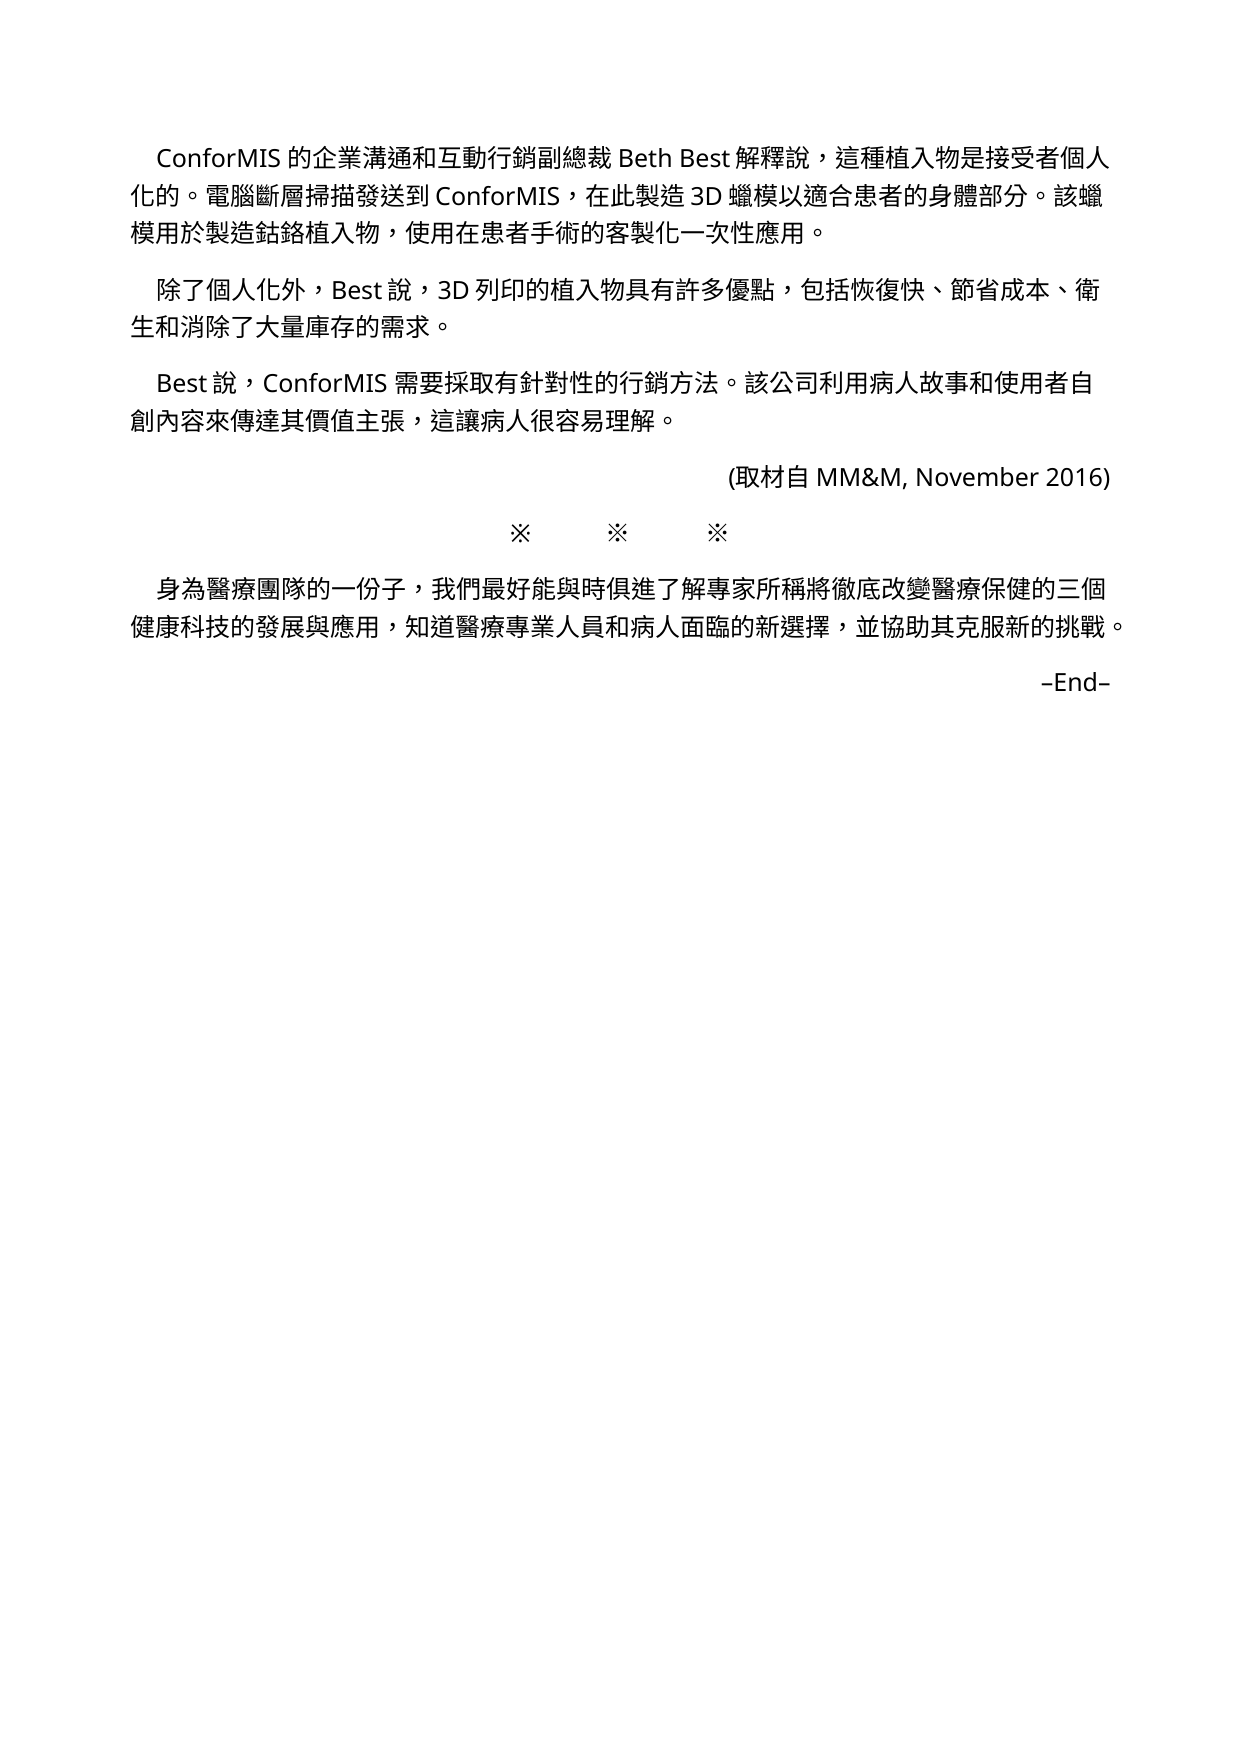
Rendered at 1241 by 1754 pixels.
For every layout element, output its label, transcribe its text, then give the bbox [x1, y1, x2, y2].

text 除了個人化外，Best說，3D列印的植入物具有許多優點，包括恢復快、節省成本、衛生和消除了大量庫存的需求。 [130, 269, 1110, 344]
text ※ ※ ※ [130, 513, 1110, 551]
text –End– [130, 663, 1110, 701]
text ConforMIS 的企業溝通和互動行銷副總裁Beth Best解釋說，這種植入物是接受者個人化的。電腦斷層掃描發送到ConforMIS，在此製造3D蠟模以適合患者的身體部分。該蠟模用於製造鈷鉻植入物，使用在患者手術的客製化一次性應用。 [130, 138, 1110, 251]
text 身為醫療團隊的一份子，我們最好能與時俱進了解專家所稱將徹底改變醫療保健的三個健康科技的發展與應用，知道醫療專業人員和病人面臨的新選擇，並協助其克服新的挑戰。 [130, 569, 1110, 644]
text (取材自MM&M, November 2016) [130, 457, 1110, 494]
text Best說，ConforMIS 需要採取有針對性的行銷方法。該公司利用病人故事和使用者自創內容來傳達其價值主張，這讓病人很容易理解。 [130, 363, 1110, 438]
